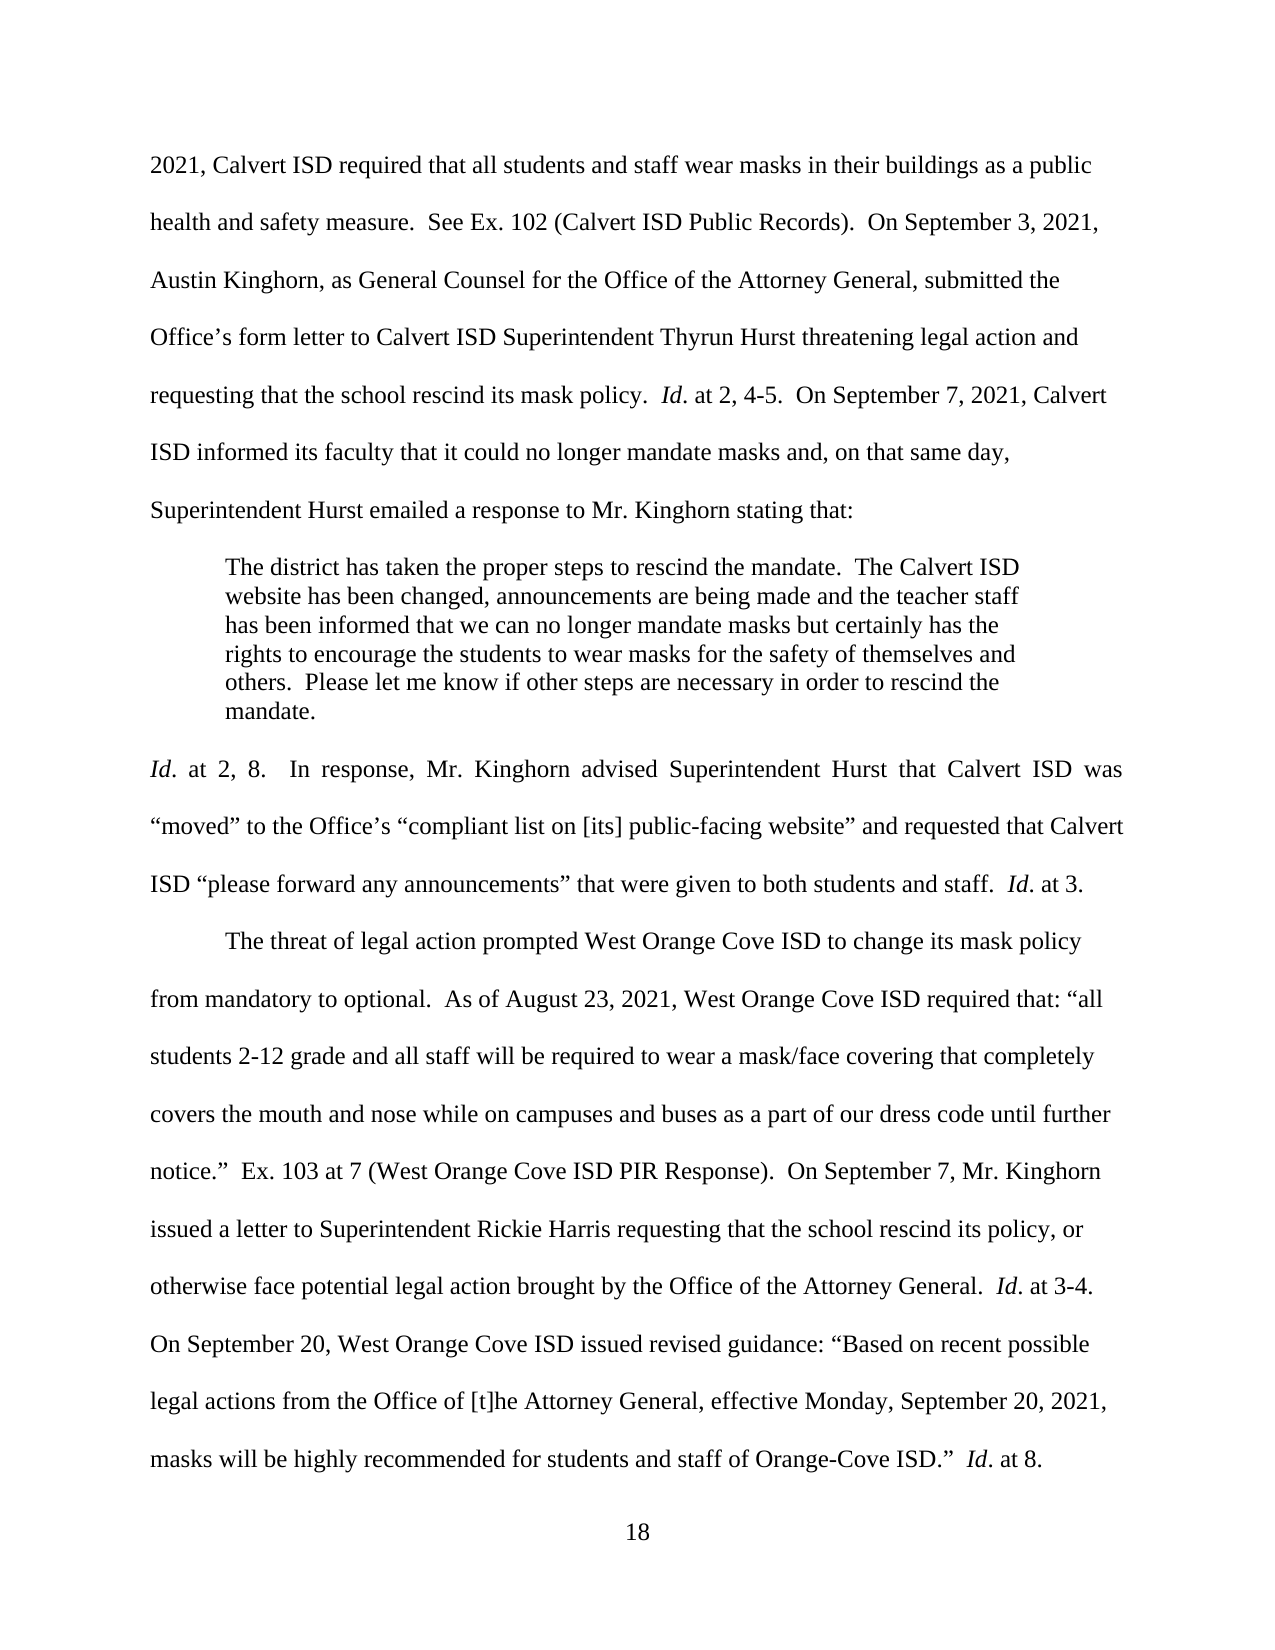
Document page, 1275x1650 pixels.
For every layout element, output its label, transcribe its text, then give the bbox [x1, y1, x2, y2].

text The threat of legal action prompted West Orange Cove ISD to change its mask policy from mandatory to optional. As of August 23, 2021, West Orange Cove ISD required that: “all students 2-12 grade and all staff will be required to wear a mask/face covering that completely covers the mouth and nose while on campuses and buses as a part of our dress code until further notice.” Ex. 103 at 7 (West Orange Cove ISD PIR Response). On September 7, Mr. Kinghorn issued a letter to Superintendent Rickie Harris requesting that the school rescind its policy, or otherwise face potential legal action brought by the Office of the Attorney General. Id. at 3-4. On September 20, West Orange Cove ISD issued revised guidance: “Based on recent possible legal actions from the Office of [t]he Attorney General, effective Monday, September 20, 2021, masks will be highly recommended for students and staff of Orange-Cove ISD.” Id. at 8. [150, 926, 1125, 1472]
text Id. at 2, 8. In response, Mr. Kinghorn advised Superintendent Hurst that Calvert ISD was “moved” to the Office’s “compliant list on [its] public-facing website” and requested that Calvert ISD “please forward any announcements” that were given to both students and staff. Id. at 3. [150, 754, 1125, 897]
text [150, 150, 1125, 524]
text The district has taken the proper steps to rescind the mandate. The Calvert ISD website has been changed, announcements are being made and the teacher staff has been informed that we can no longer mandate masks but certainly has the rights to encourage the students to wear masks for the safety of themselves and others. Please let me know if other steps are necessary in order to rescind the mandate. [225, 552, 1050, 725]
